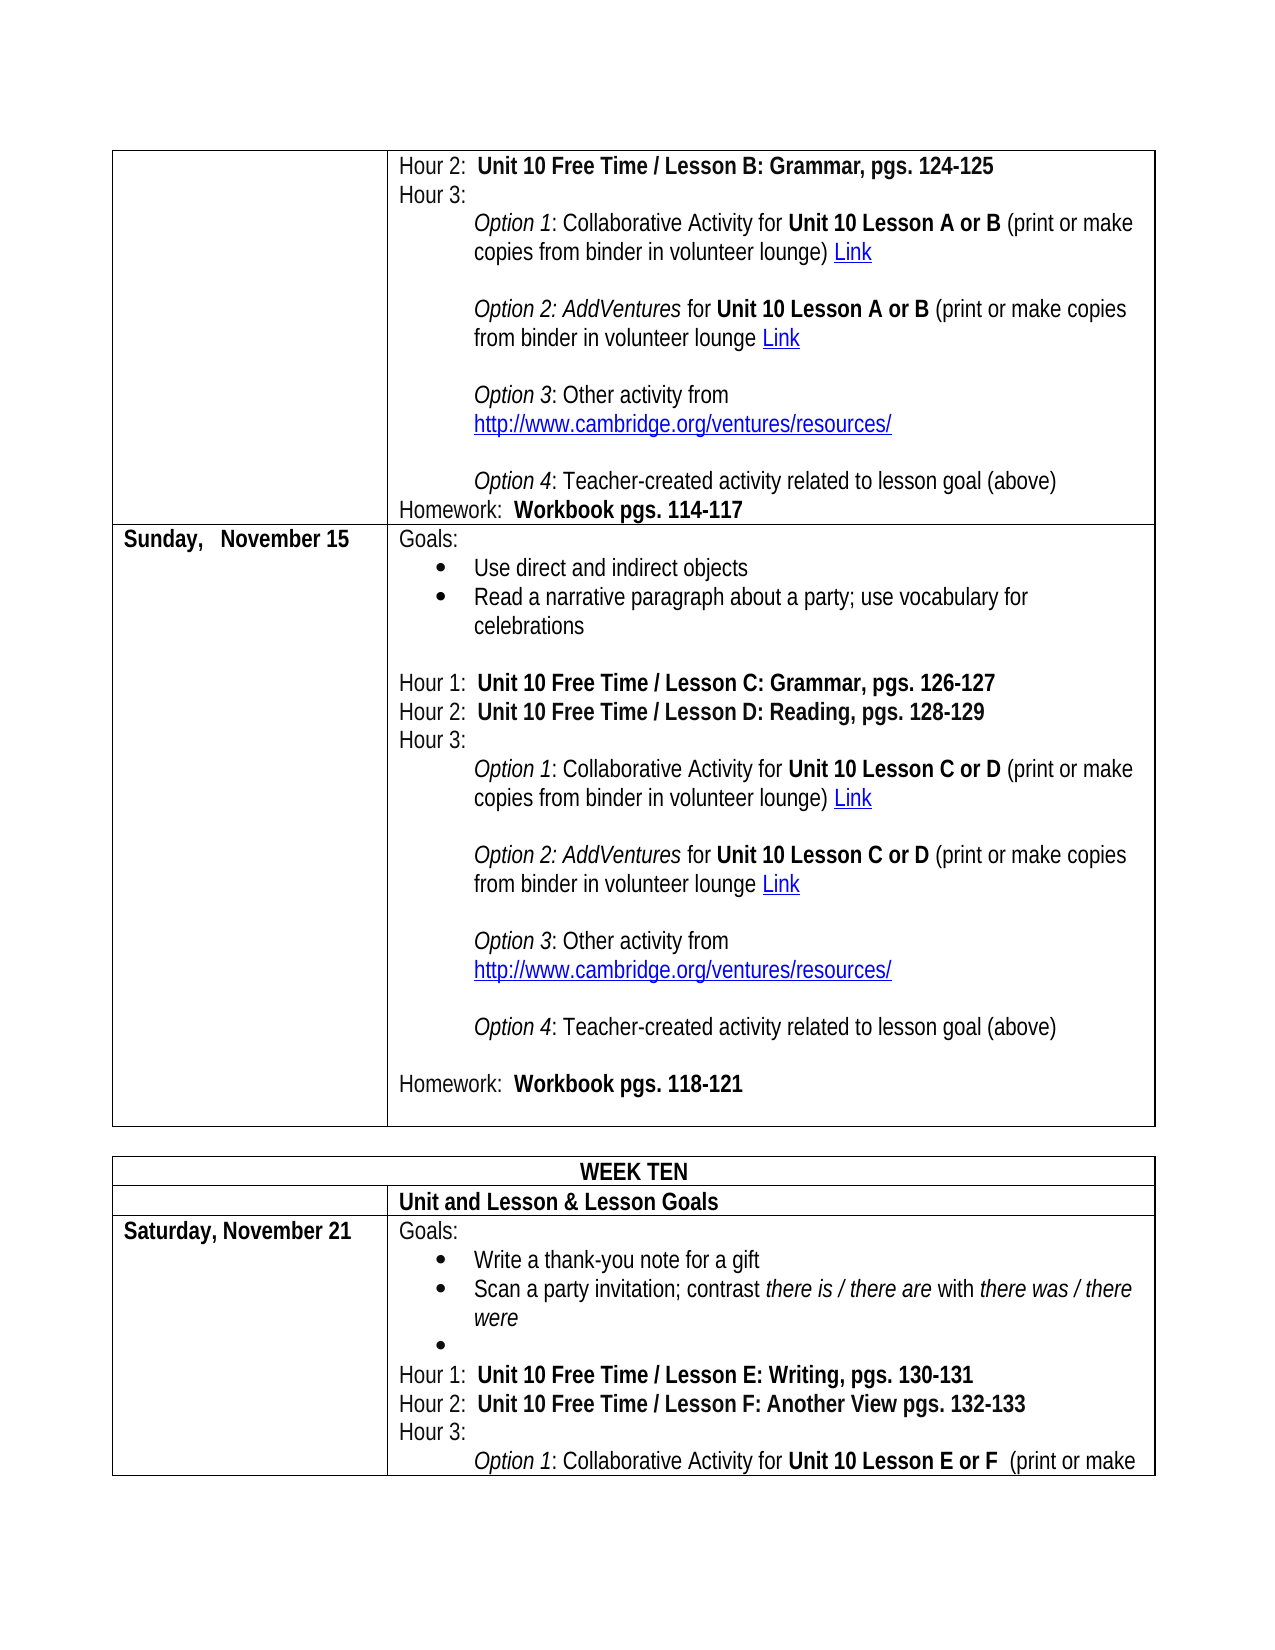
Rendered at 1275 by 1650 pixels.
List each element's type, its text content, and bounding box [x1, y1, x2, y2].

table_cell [388, 1216, 1154, 1474]
table_cell Goals: Use direct and indirect objects Read a narrative paragraph about a party; use vocabulary for celebrations Hour 1: Unit 10 Free Time / Lesson C: Grammar, pgs. 126-127 Hour 2: Unit 10 Free Time / Lesson D: Reading, pgs. 128-129 Hour 3: Option 1: Collaborative Activity for Unit 10 Lesson C or D (print or make copies from binder in volunteer lounge) Link Option 2: AddVentures for Unit 10 Lesson C or D (print or make copies from binder in volunteer lounge Link Option 3: Other activity from http://www.cambridge.org/ventures/resources/ Option 4: Teacher-created activity related to lesson goal (above) Homework: Workbook pgs. 118-121 [388, 525, 1154, 1126]
table_cell [113, 1186, 387, 1215]
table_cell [388, 151, 1154, 523]
table_cell Unit and Lesson & Lesson Goals [388, 1186, 1154, 1215]
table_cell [113, 151, 387, 523]
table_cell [113, 1216, 387, 1474]
table_header WEEK TEN [113, 1157, 1154, 1185]
table_cell Sunday, November 15 [113, 525, 387, 1126]
